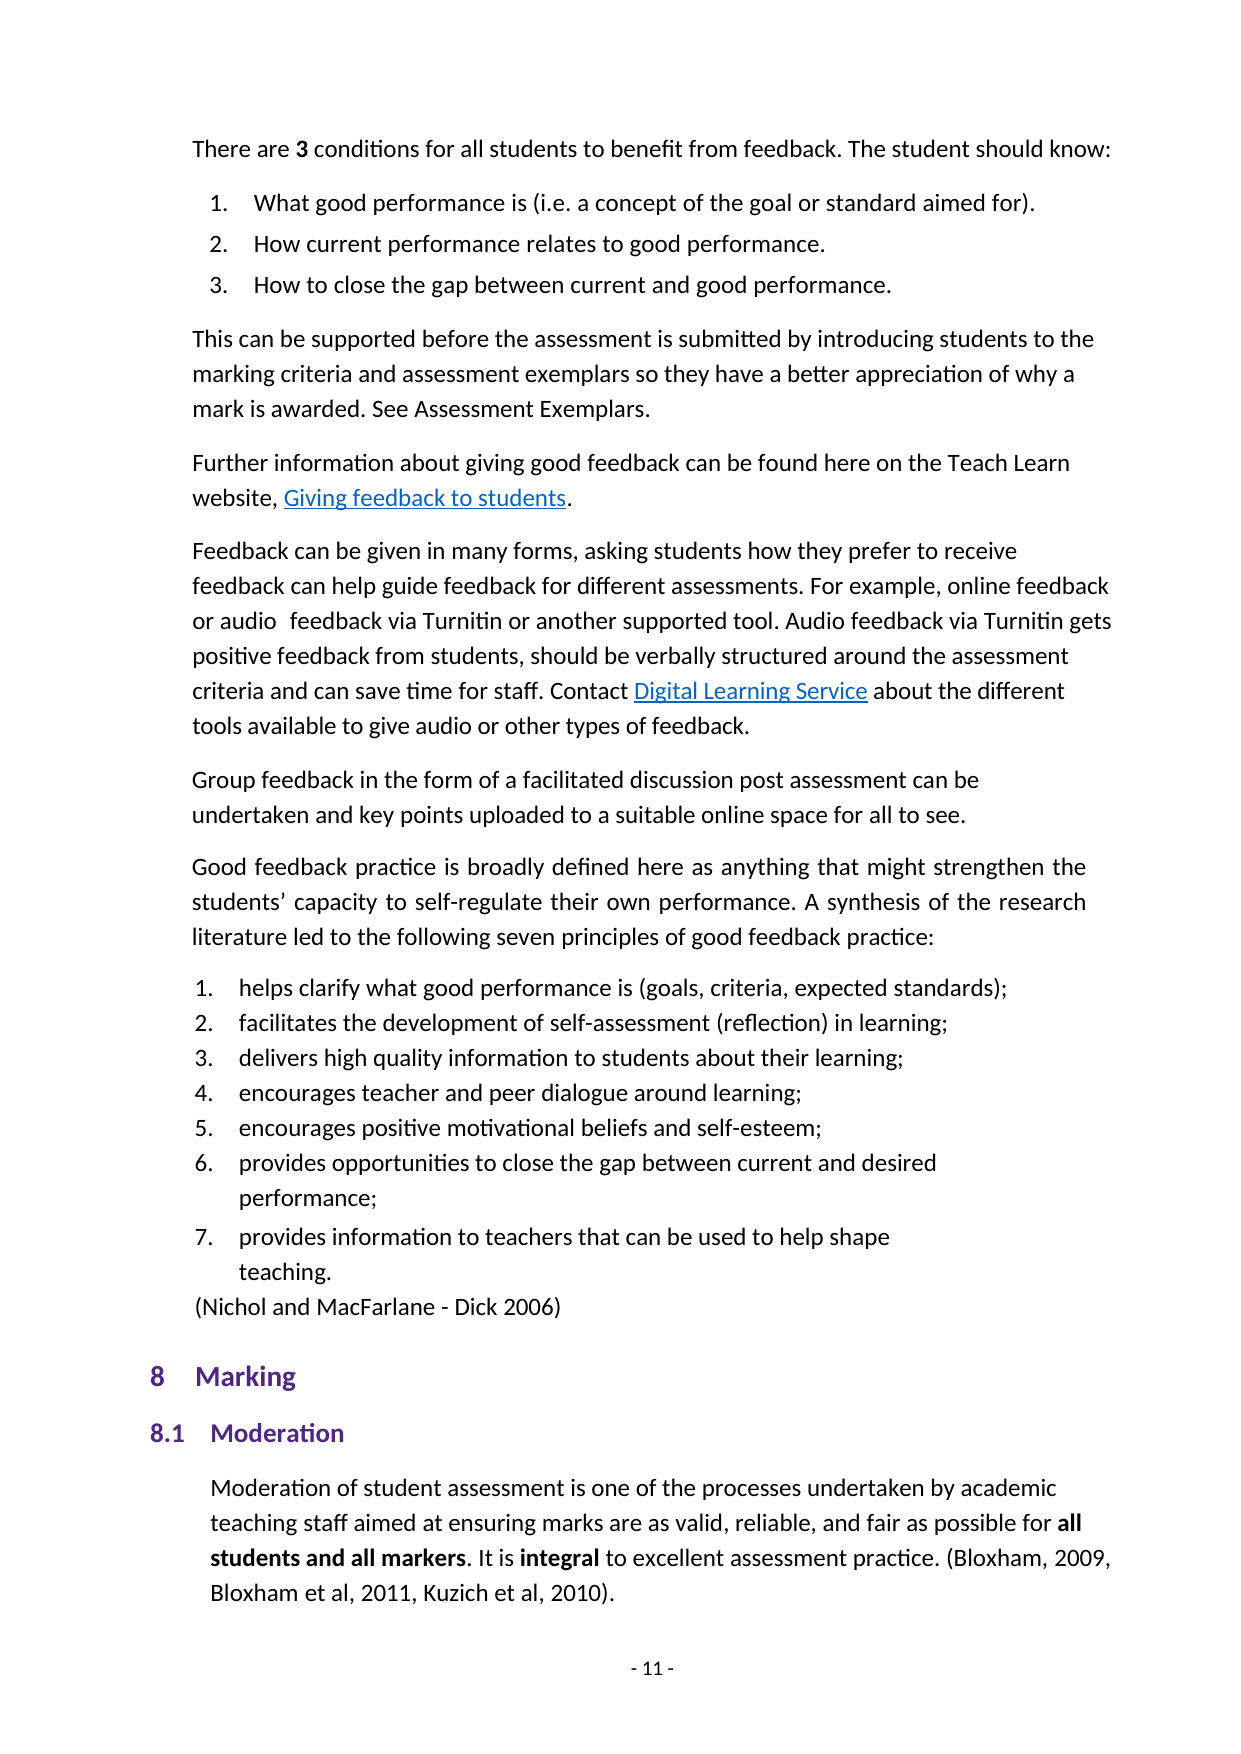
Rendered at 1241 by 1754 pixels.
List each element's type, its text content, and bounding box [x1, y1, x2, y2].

list What good performance is (i.e. a concept of the goal or standard aimed for). [209, 187, 1148, 217]
text There are 3 conditions for all students to benefit from feedback. The student should know: [192, 133, 1112, 163]
text Group feedback in the form of a facilitated discussion post assessment can be undertaken and key points uploaded to a suitable online space for all to see. [192, 764, 1011, 830]
text Feedback can be given in many forms, asking students how they prefer to receive feedback can help guide feedback for different assessments. For example, online feedback or audio feedback via Turnitin or another supported tool. Audio feedback via Turnitin gets positive feedback from students, should be verbally structured around the assessment criteria and can save time for staff. Contact Digital Learning Service about the different tools available to give audio or other types of feedback. [192, 535, 1112, 741]
list facilitates the development of self-assessment (reflection) in learning; [194, 1007, 1152, 1038]
text Good feedback practice is broadly defined here as anything that might strengthen the students’ capacity to self-regulate their own performance. A synthesis of the research literature led to the following seven principles of good feedback practice: [192, 851, 1088, 951]
subtitle Marking [150, 1358, 1112, 1394]
text (Nichol and MacFarlane - Dick 2006) [194, 1291, 1033, 1321]
list How to close the gap between current and good performance. [209, 269, 1148, 300]
list encourages teacher and peer dialogue around learning; [194, 1077, 1152, 1107]
list helps clarify what good performance is (goals, criteria, expected standards); [194, 973, 1152, 1003]
list provides information to teachers that can be used to help shape teaching. [194, 1221, 972, 1286]
list encourages positive motivational beliefs and self-esteem; [194, 1112, 1152, 1142]
list How current performance relates to good performance. [209, 228, 1148, 258]
subtitle Moderation of student assessment is one of the processes undertaken by academic teaching staff aimed at ensuring marks are as valid, reliable, and fair as possible for all students and all markers. It is integral to excellent assessment practice. (Bloxham, 2009, Bloxham et al, 2011, Kuzich et al, 2010). [210, 1473, 1112, 1608]
text This can be supported before the assessment is submitted by introducing students to the marking criteria and assessment exemplars so they have a better appreciation of why a mark is awarded. See Assessment Exemplars. [192, 323, 1112, 423]
list provides opportunities to close the gap between current and desired performance; [194, 1147, 972, 1212]
list delivers high quality information to students about their learning; [194, 1042, 1152, 1073]
subtitle Moderation [150, 1417, 1112, 1450]
text Further information about giving good feedback can be found here on the Teach Learn website, Giving feedback to students. [192, 447, 1112, 512]
